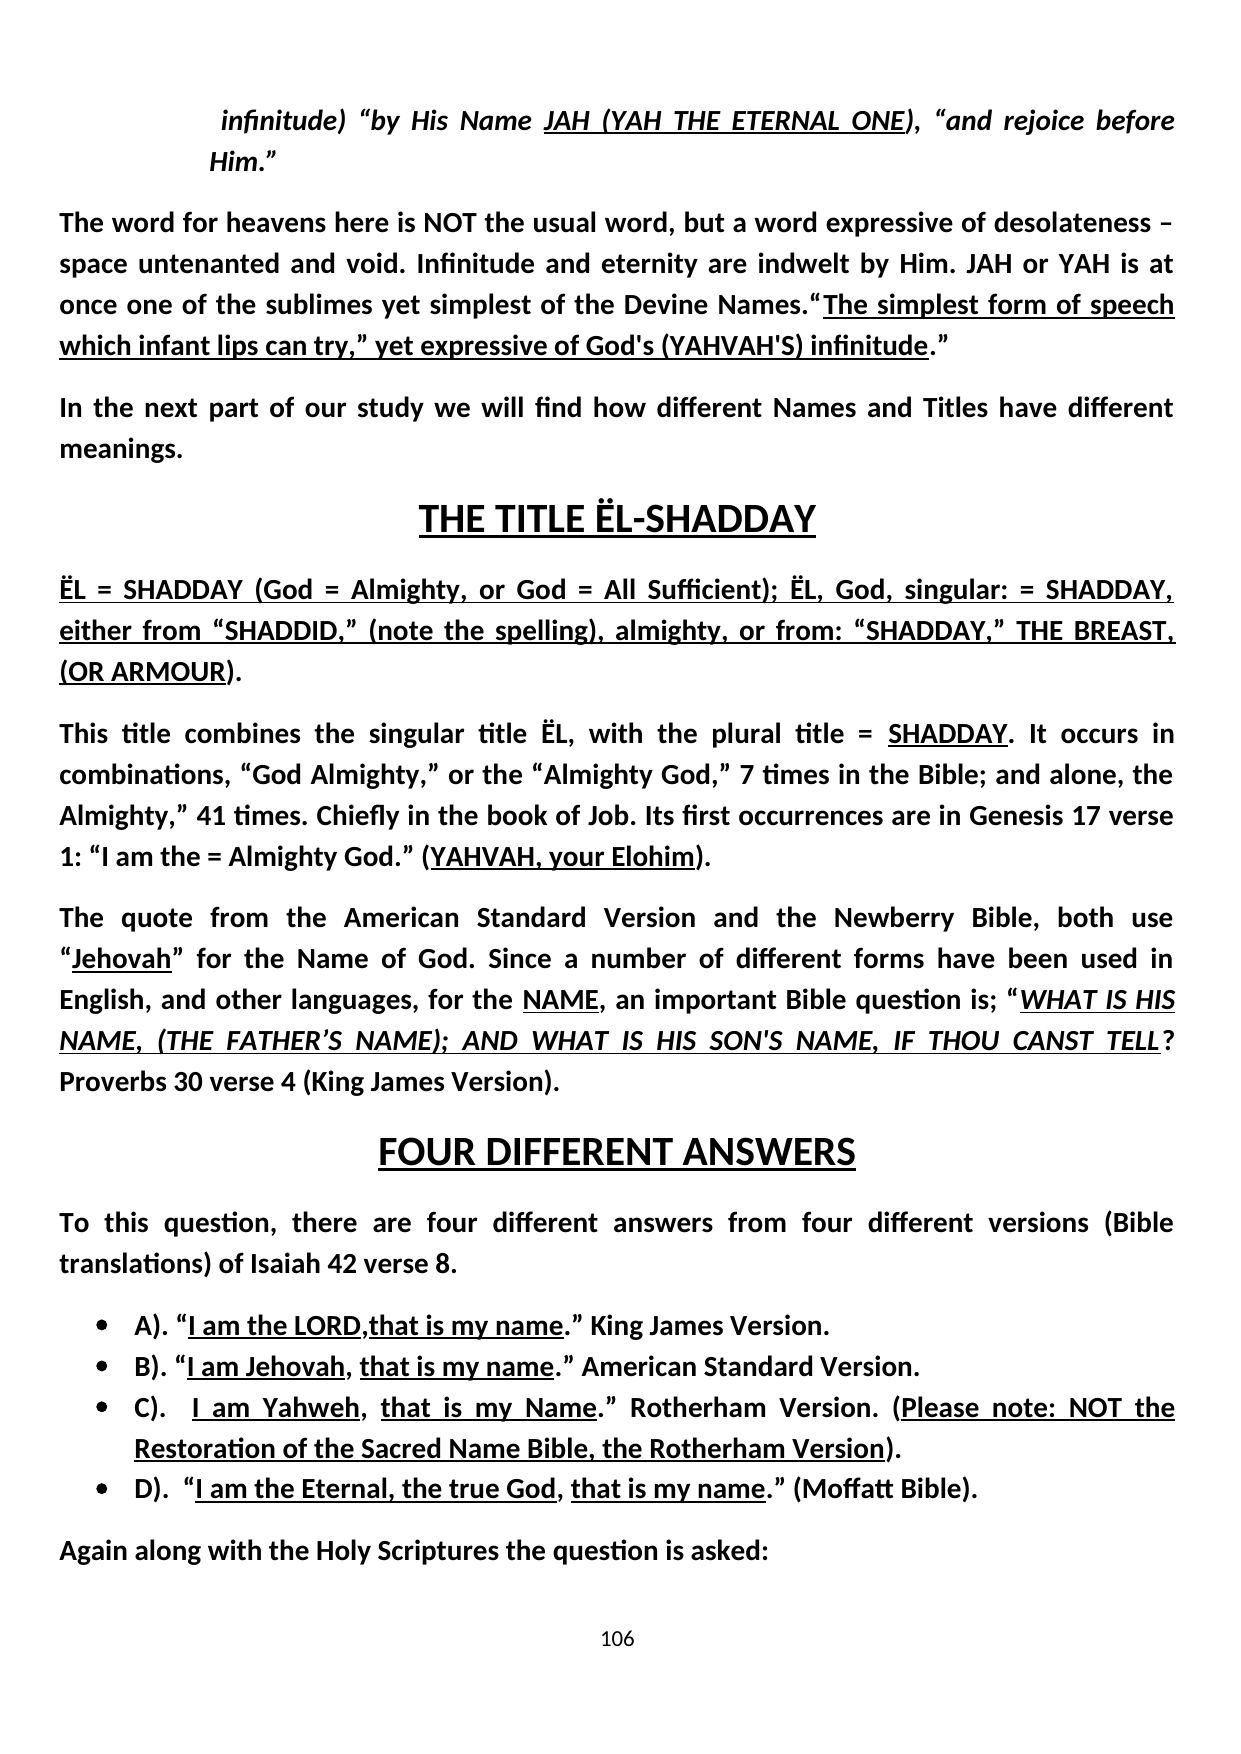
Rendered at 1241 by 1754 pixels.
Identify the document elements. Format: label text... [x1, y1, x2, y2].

text FOUR DIFFERENT ANSWERS [59, 1125, 1175, 1176]
list A). “I am the LORD,that is my name.” King James Version. [97, 1307, 1175, 1342]
text ËL = SHADDAY (God = Almighty, or God = All Sufficient); ËL, God, singular: = SHADDAY, either from “SHADDID,” (note the spelling), almighty, or from: “SHADDAY,” THE BREAST, (OR ARMOUR). [59, 644, 1175, 689]
text infinitude) “by His Name JAH (YAH THE ETERNAL ONE), “and rejoice before Him.” [209, 102, 1175, 178]
list D). “I am the Eternal, the true God, that is my name.” (Moffatt Bible). [97, 1471, 1175, 1506]
text THE TITLE ËL-SHADDAY [59, 492, 1175, 543]
text To this question, there are four different answers from four different versions (Bible translations) of Isaiah 42 verse 8. [59, 1204, 1175, 1281]
text The quote from the American Standard Version and the Newberry Bible, both use “Jehovah” for the Name of God. Since a number of different forms have been used in English, and other languages, for the NAME, an important Bible question is; “WHAT IS HIS NAME, (THE FATHER’S NAME); AND WHAT IS HIS SON'S NAME, IF THOU CANST TELL? Proverbs 30 verse 4 (King James Version). [59, 899, 1175, 1099]
list C). I am Yahweh, that is my Name.” Rotherham Version. (Please note: NOT the Restoration of the Sacred Name Bible, the Rotherham Version). [97, 1389, 1175, 1465]
text In the next part of our study we will find how different Names and Titles have different meanings. [59, 389, 1175, 466]
text This title combines the singular title ËL, with the plural title = SHADDAY. It occurs in combinations, “God Almighty,” or the “Almighty God,” 7 times in the Bible; and alone, the Almighty,” 41 times. Chiefly in the book of Job. Its first occurrences are in Genesis 17 verse 1: “I am the = Almighty God.” (YAHVAH, your Elohim). [59, 715, 1175, 873]
text Again along with the Holy Scriptures the question is asked: [59, 1532, 1175, 1568]
text The word for heavens here is NOT the usual word, but a word expressive of desolateness – space untenanted and void. Infinitude and eternity are indwelt by Him. JAH or YAH is at once one of the sublimes yet simplest of the Devine Names.“The simplest form of speech which infant lips can try,” yet expressive of God's (YAHVAH'S) infinitude.” [59, 204, 1175, 363]
text ËL = SHADDAY (God = Almighty, or God = All Sufficient); ËL, God, singular: = SHADDAY, either from “SHADDID,” (note the spelling), almighty, or from: “SHADDAY,” THE BREAST, (OR ARMOUR). [59, 571, 1175, 642]
list B). “I am Jehovah, that is my name.” American Standard Version. [97, 1348, 1175, 1383]
